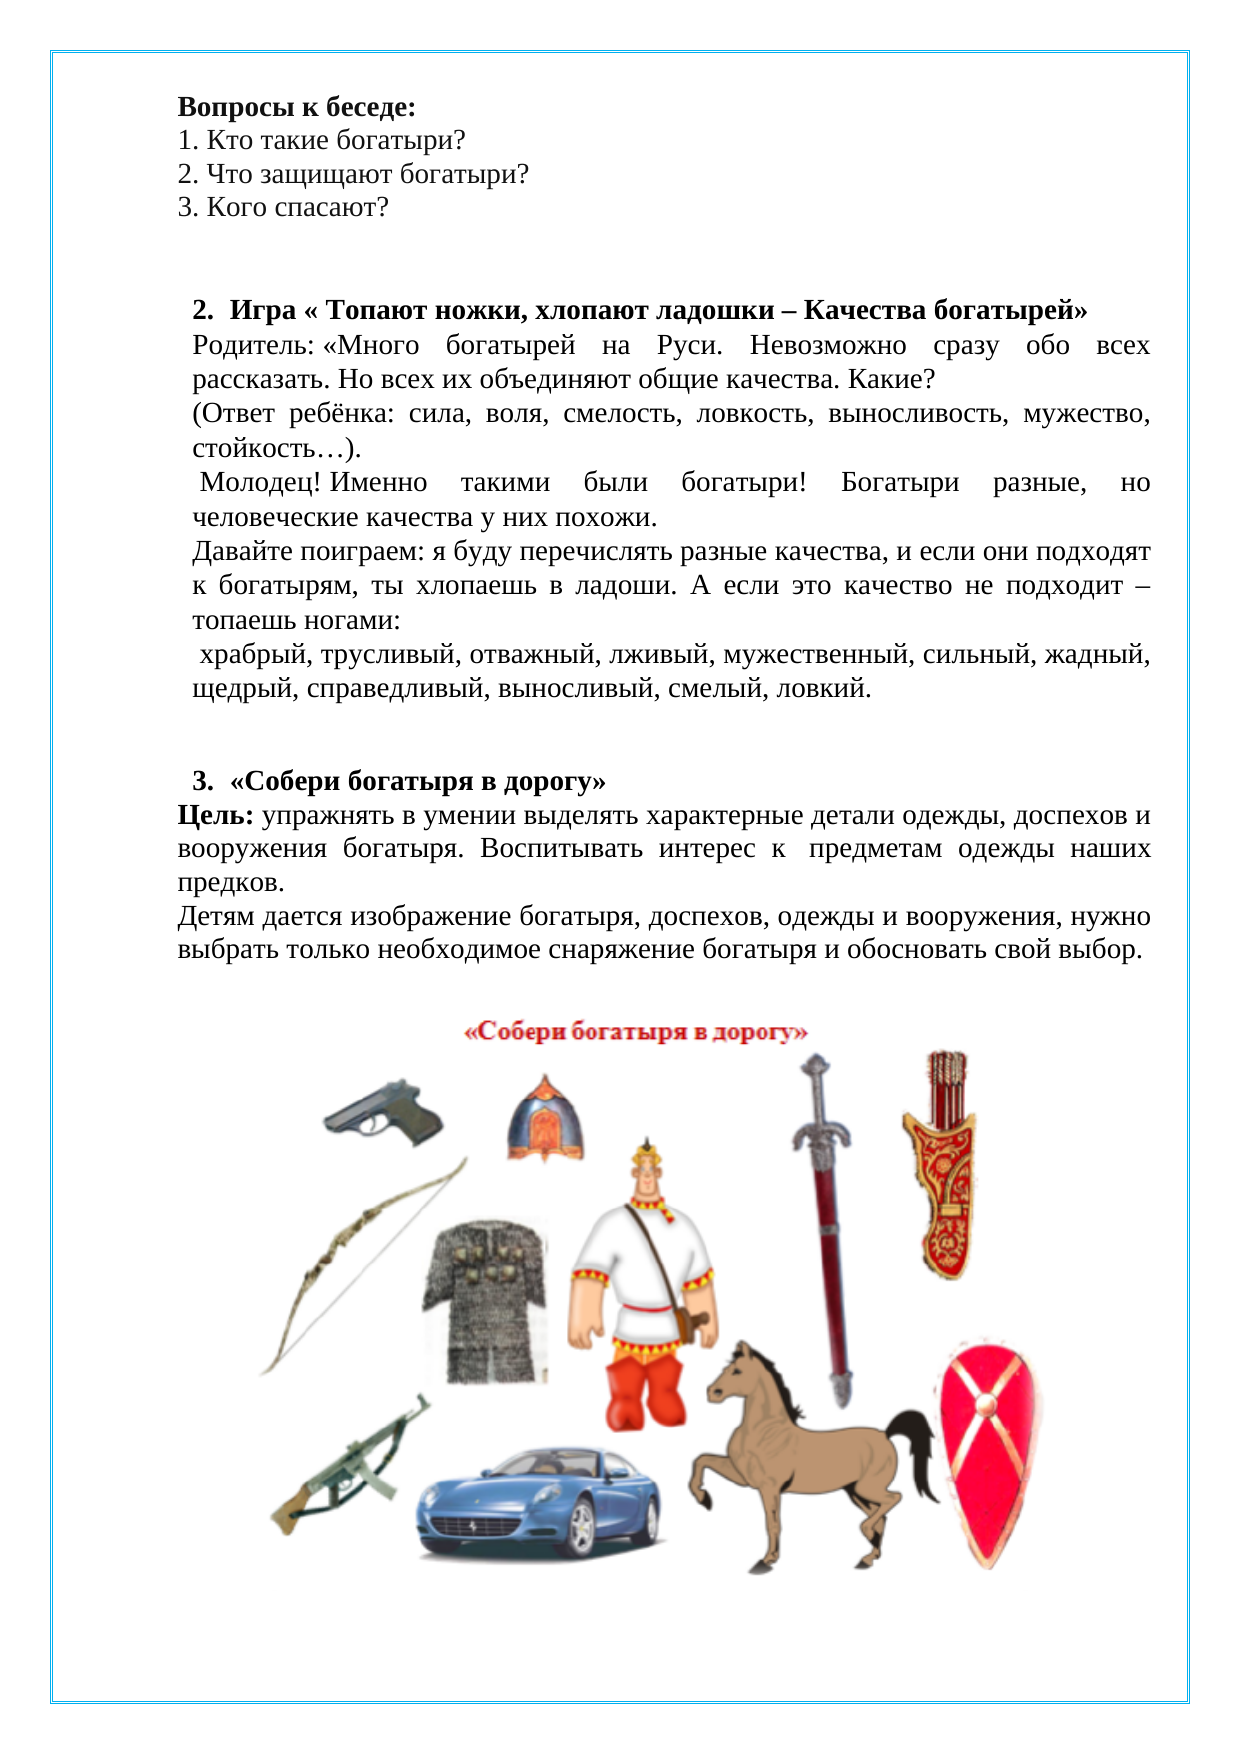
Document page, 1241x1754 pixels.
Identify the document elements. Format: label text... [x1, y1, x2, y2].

list Игра « Топают ножки, хлопают ладошки – Качества богатырей» [192, 292, 1152, 326]
text Давайте поиграем: я буду перечислять разные качества, и если они подходят к богатырям, ты хлопаешь в ладоши. А если это качество не подходит – топаешь ногами: [192, 532, 1152, 635]
text Родитель: «Много богатырей на Руси. Невозможно сразу обо всех рассказать. Но всех их объединяют общие качества. Какие? [192, 326, 1152, 395]
text Молодец! Именно такими были богатыри! Богатыри разные, но человеческие качества у них похожи. [192, 463, 1152, 532]
list «Собери богатыря в дорогу» [192, 763, 1152, 797]
text (Ответ ребёнка: сила, воля, смелость, ловкость, выносливость, мужество, стойкость…). [192, 395, 1152, 463]
picture [277, 1019, 1023, 1563]
text 3. Кого спасают? [177, 189, 1152, 223]
text Вопросы к беседе: [177, 89, 1152, 122]
text Цель: упражнять в умении выделять характерные детали одежды, доспехов и вооружения богатыря. Воспитывать интерес к предметам одежды наших предков. [177, 797, 1152, 898]
text храбрый, трусливый, отважный, лживый, мужественный, сильный, жадный, щедрый, справедливый, выносливый, смелый, ловкий. [192, 635, 1152, 704]
text Детям дается изображение богатыря, доспехов, одежды и вооружения, нужно выбрать только необходимое снаряжение богатыря и обосновать свой выбор. [177, 898, 1152, 965]
text 2. Что защищают богатыри? [177, 156, 1152, 189]
text 1. Кто такие богатыри? [177, 122, 1152, 156]
